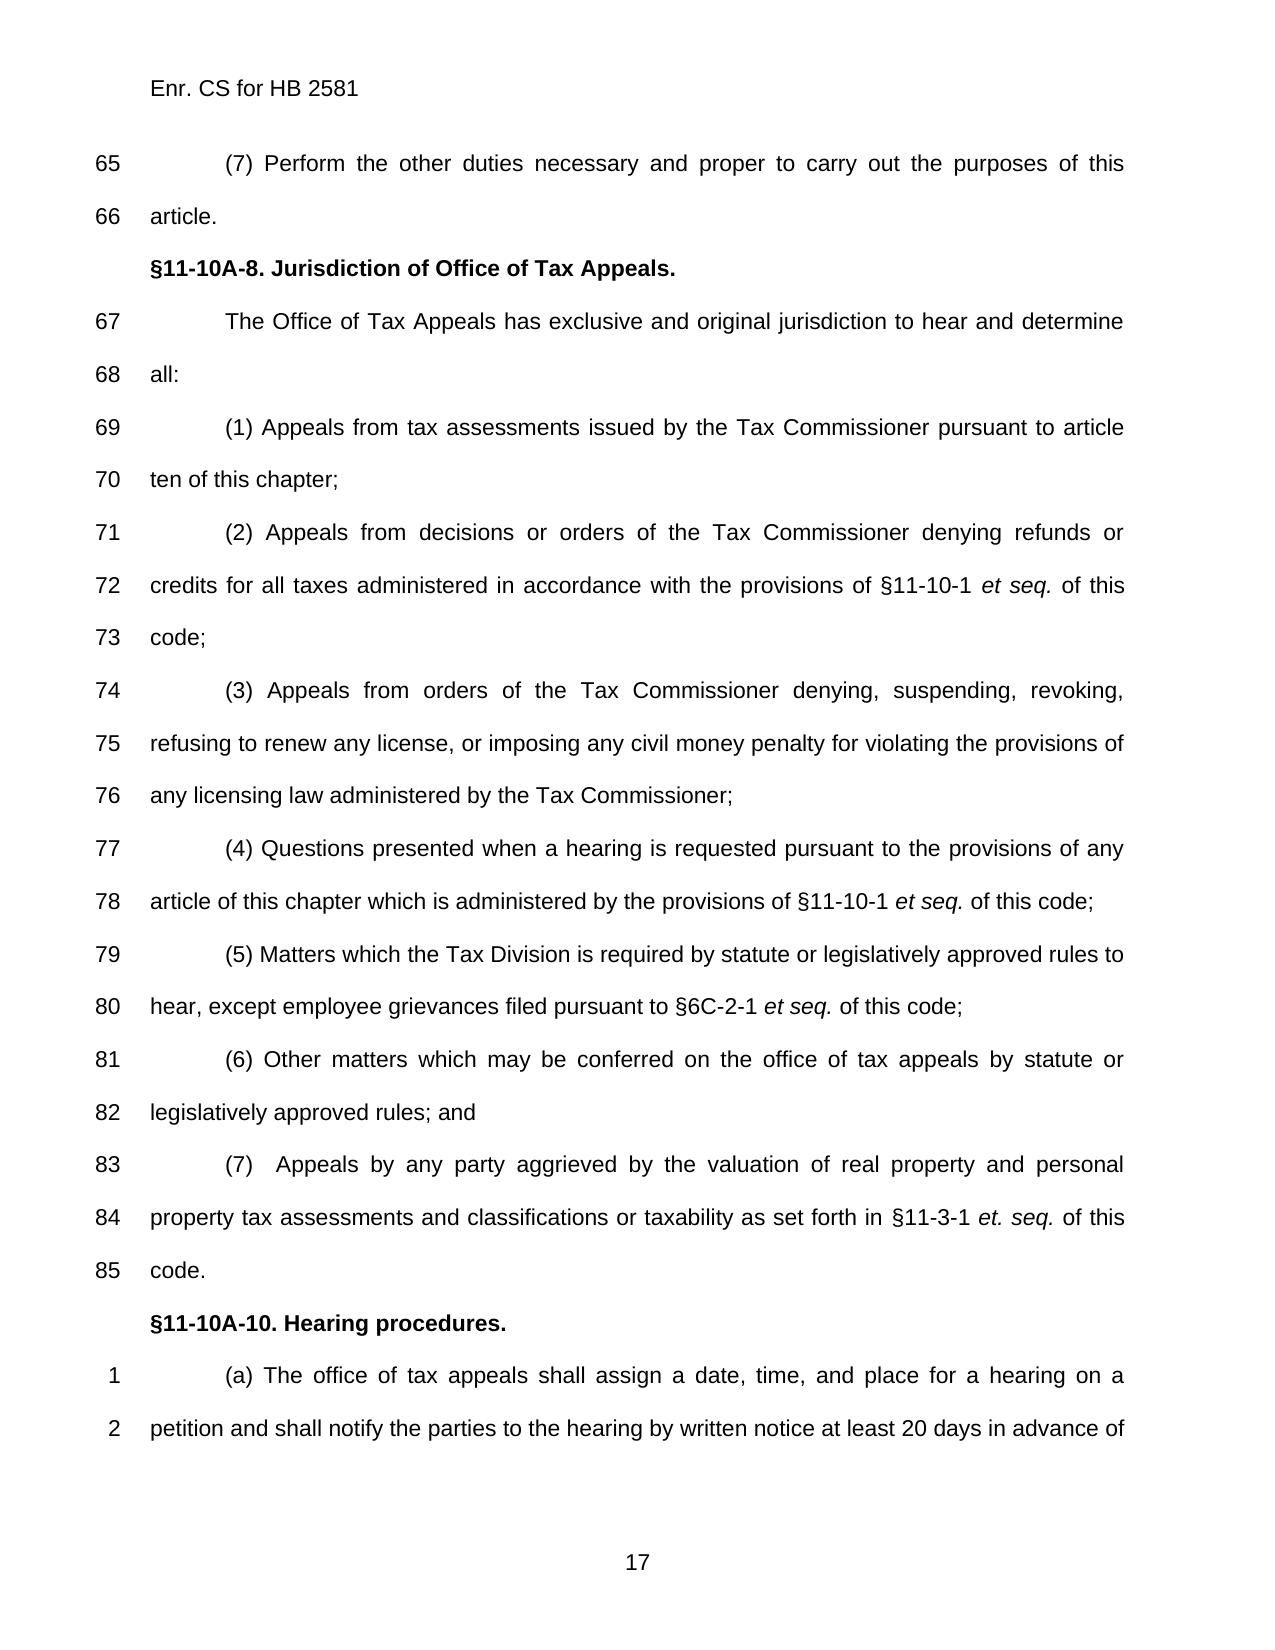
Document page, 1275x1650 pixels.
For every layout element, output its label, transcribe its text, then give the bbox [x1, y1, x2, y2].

text (3) Appeals from orders of the Tax Commissioner denying, suspending, revoking, refusing to renew any license, or imposing any civil money penalty for violating the provisions of any licensing law administered by the Tax Commissioner; [150, 677, 1125, 809]
text (7) Appeals by any party aggrieved by the valuation of real property and personal property tax assessments and classifications or taxability as set forth in §11-3-1 et. seq. of this code. [150, 1151, 1125, 1283]
text (7) Perform the other duties necessary and proper to carry out the purposes of this article. [150, 150, 1125, 229]
text (2) Appeals from decisions or orders of the Tax Commissioner denying refunds or credits for all taxes administered in accordance with the provisions of §11-10-1 et seq. of this code; [150, 519, 1125, 651]
subtitle §11-10A-10. Hearing procedures. [150, 1309, 1125, 1336]
text (4) Questions presented when a hearing is requested pursuant to the provisions of any article of this chapter which is administered by the provisions of §11-10-1 et seq. of this code; [150, 835, 1125, 914]
text The Office of Tax Appeals has exclusive and original jurisdiction to hear and determine all: [150, 308, 1125, 387]
text (5) Matters which the Tax Division is required by statute or legislatively approved rules to hear, except employee grievances filed pursuant to §6C-2-1 et seq. of this code; [150, 941, 1125, 1020]
text (6) Other matters which may be conferred on the office of tax appeals by statute or legislatively approved rules; and [150, 1046, 1125, 1125]
subtitle §11-10A-8. Jurisdiction of Office of Tax Appeals. [150, 255, 1125, 282]
text (1) Appeals from tax assessments issued by the Tax Commissioner pursuant to article ten of this chapter; [150, 413, 1125, 493]
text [150, 1362, 1125, 1441]
